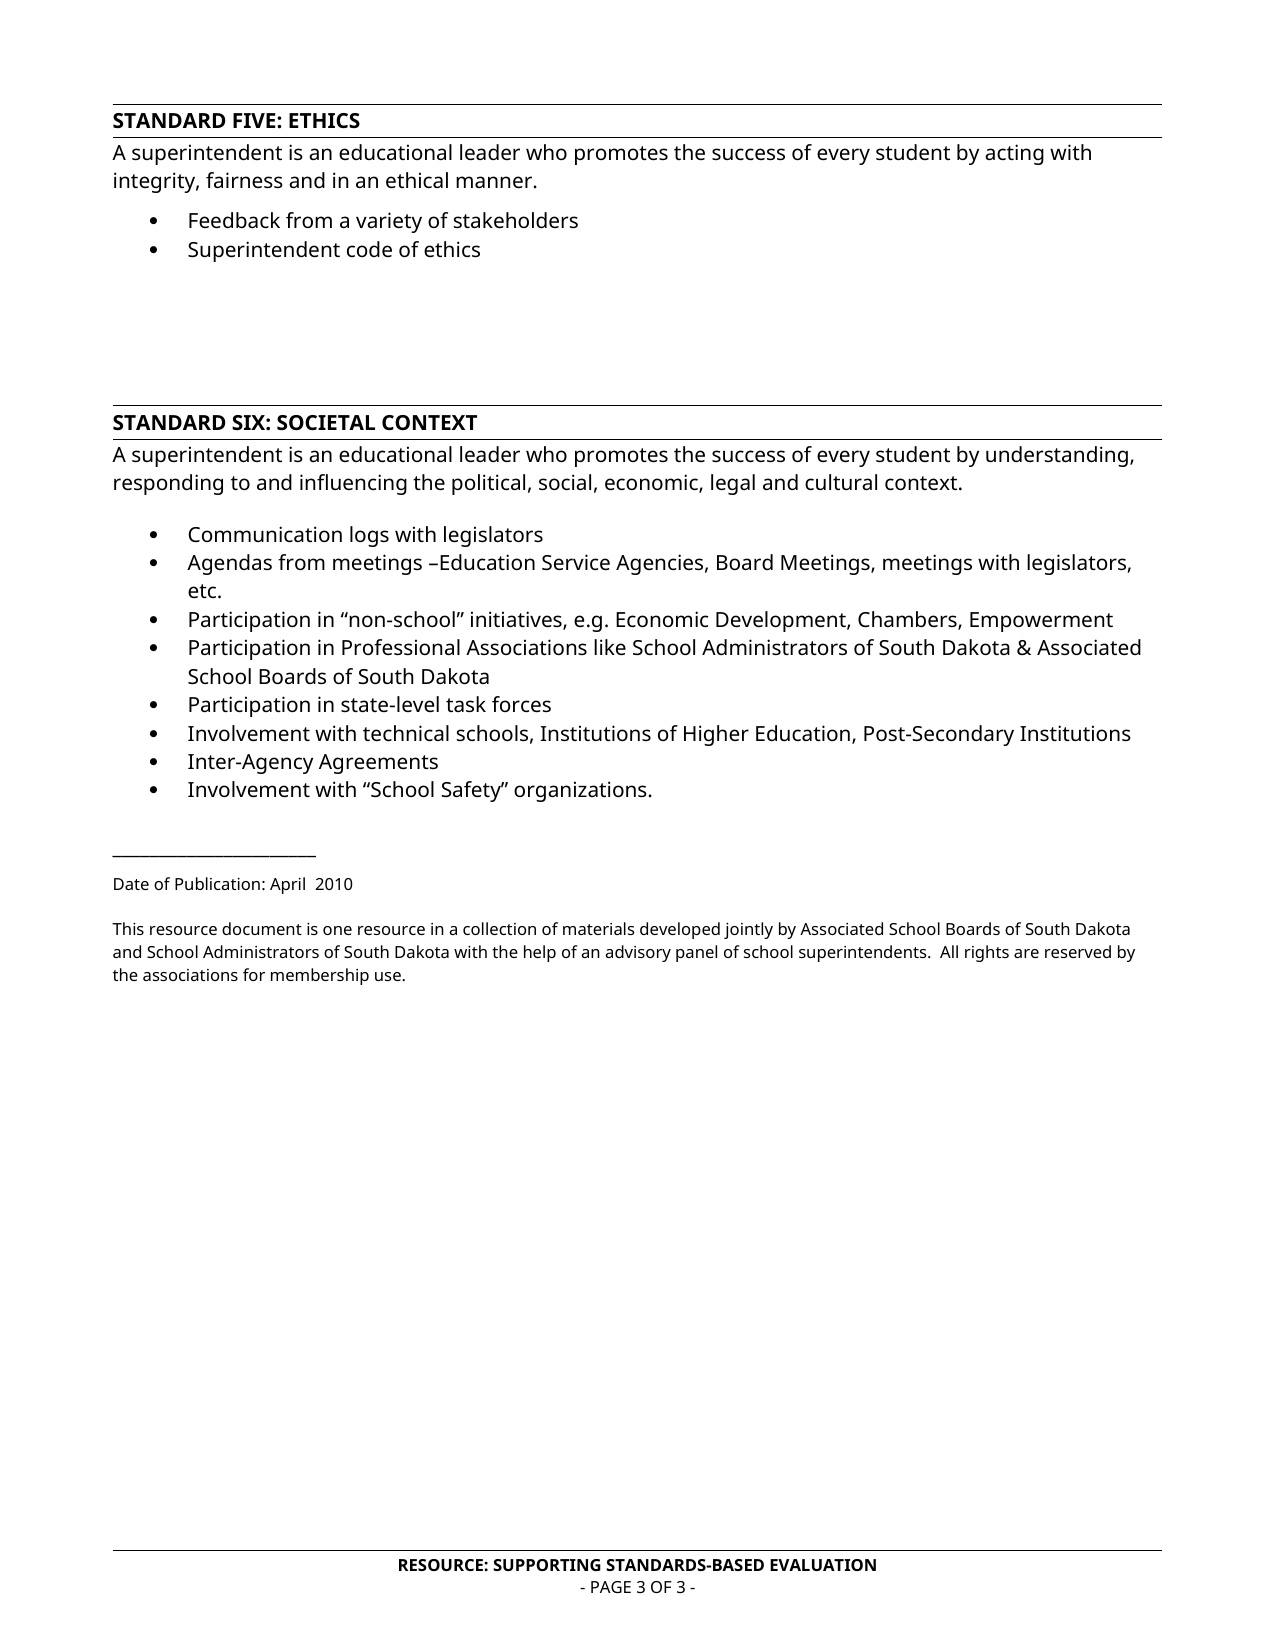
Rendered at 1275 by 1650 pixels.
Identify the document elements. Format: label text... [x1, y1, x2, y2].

text Date of Publication: April 2010 [112, 872, 1162, 895]
text A superintendent is an educational leader who promotes the success of every student by acting with integrity, fairness and in an ethical manner. [112, 138, 1162, 195]
list Participation in state-level task forces [150, 690, 1162, 719]
text STANDARD FIVE: Ethics [112, 105, 1162, 138]
text This resource document is one resource in a collection of materials developed jointly by Associated School Boards of South Dakota and School Administrators of South Dakota with the help of an advisory panel of school superintendents. All rights are reserved by the associations for membership use. [112, 918, 1162, 986]
list Inter-Agency Agreements [150, 747, 1162, 776]
list Participation in “non-school” initiatives, e.g. Economic Development, Chambers, Empowerment [150, 605, 1162, 633]
list Feedback from a variety of stakeholders [150, 206, 1162, 235]
list Agendas from meetings –Education Service Agencies, Board Meetings, meetings with legislators, etc. [150, 548, 1162, 605]
list Superintendent code of ethics [150, 235, 1162, 263]
list Participation in Professional Associations like School Administrators of South Dakota & Associated School Boards of South Dakota [150, 633, 1162, 690]
list Communication logs with legislators [150, 520, 1162, 548]
list Involvement with technical schools, Institutions of Higher Education, Post-Secondary Institutions [150, 719, 1162, 747]
text ______________________ [112, 832, 1162, 861]
text A superintendent is an educational leader who promotes the success of every student by understanding, responding to and influencing the political, social, economic, legal and cultural context. [112, 440, 1162, 497]
text STANDARD SIX: Societal Context [112, 406, 1162, 440]
list Involvement with “School Safety” organizations. [150, 776, 1162, 804]
